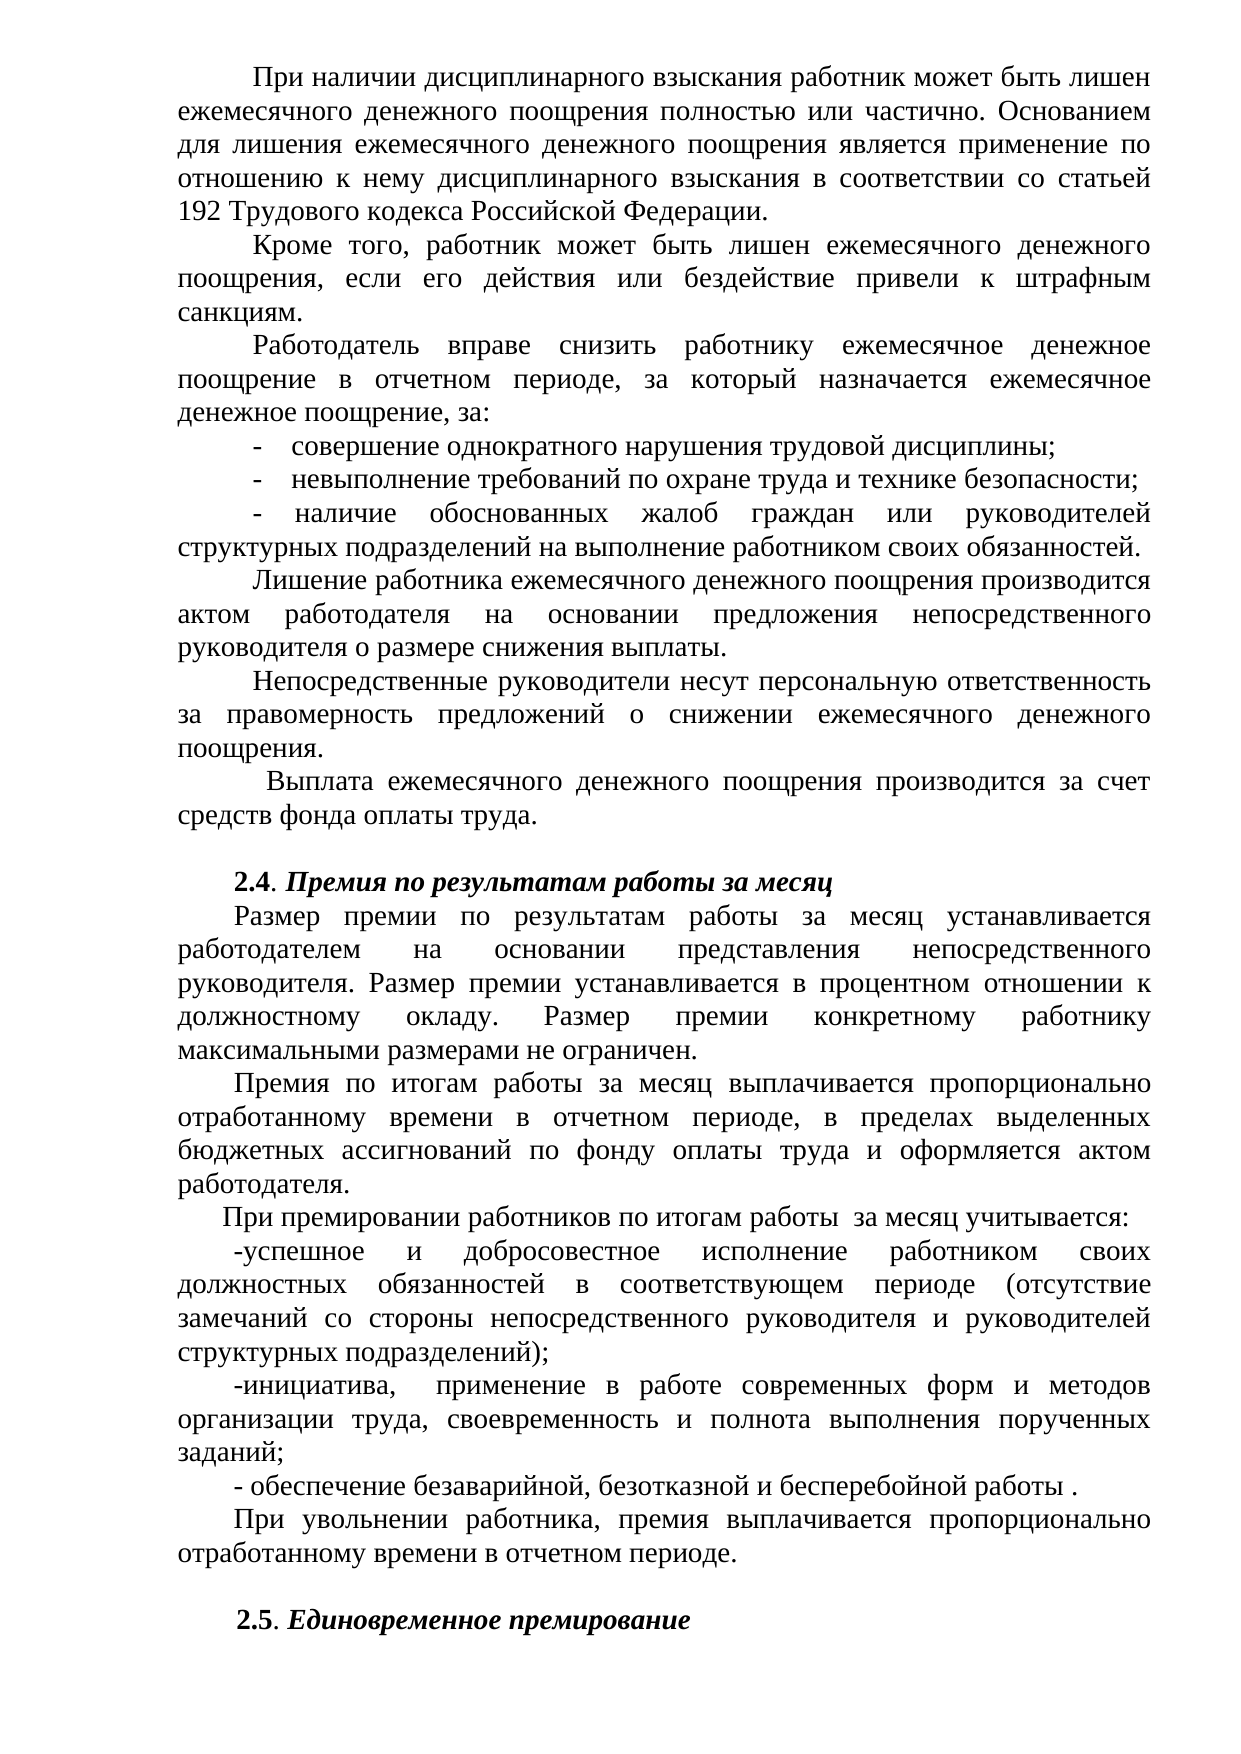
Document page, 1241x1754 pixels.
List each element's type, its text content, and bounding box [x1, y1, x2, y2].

text При наличии дисциплинарного взыскания работник может быть лишен ежемесячного денежного поощрения полностью или частично. Основанием для лишения ежемесячного денежного поощрения является применение по отношению к нему дисциплинарного взыскания в соответствии со статьей 192 Трудового кодекса Российской Федерации. [177, 59, 1152, 227]
text 2.4. Премия по результатам работы за месяц [177, 864, 1152, 898]
text - наличие обоснованных жалоб граждан или руководителей структурных подразделений на выполнение работником своих обязанностей. [177, 495, 1152, 562]
text -успешное и добросовестное исполнение работником своих должностных обязанностей в соответствующем периоде (отсутствие замечаний со стороны непосредственного руководителя и руководителей структурных подразделений); [177, 1233, 1152, 1367]
text Лишение работника ежемесячного денежного поощрения производится актом работодателя на основании предложения непосредственного руководителя о размере снижения выплаты. [177, 562, 1152, 663]
text Кроме того, работник может быть лишен ежемесячного денежного поощрения, если его действия или бездействие привели к штрафным санкциям. [177, 227, 1152, 327]
text -инициатива, применение в работе современных форм и методов организации труда, своевременность и полнота выполнения порученных заданий; [177, 1367, 1152, 1468]
text - невыполнение требований по охране труда и технике безопасности; [177, 462, 1152, 495]
text Работодатель вправе снизить работнику ежемесячное денежное поощрение в отчетном периоде, за который назначается ежемесячное денежное поощрение, за: [177, 327, 1152, 428]
text Размер премии по результатам работы за месяц устанавливается работодателем на основании представления непосредственного руководителя. Размер премии устанавливается в процентном отношении к должностному окладу. Размер премии конкретному работнику максимальными размерами не ограничен. [177, 898, 1152, 1065]
text Выплата ежемесячного денежного поощрения производится за счет средств фонда оплаты труда. [177, 763, 1152, 831]
text При увольнении работника, премия выплачивается пропорционально отработанному времени в отчетном периоде. [177, 1501, 1152, 1568]
text - обеспечение безаварийной, безотказной и бесперебойной работы . [177, 1468, 1152, 1501]
text Премия по итогам работы за месяц выплачивается пропорционально отработанному времени в отчетном периоде, в пределах выделенных бюджетных ассигнований по фонду оплаты труда и оформляется актом работодателя. [177, 1065, 1152, 1199]
text При премировании работников по итогам работы за месяц учитывается: [177, 1199, 1152, 1233]
text - совершение однократного нарушения трудовой дисциплины; [177, 428, 1152, 462]
text Непосредственные руководители несут персональную ответственность за правомерность предложений о снижении ежемесячного денежного поощрения. [177, 663, 1152, 763]
text 2.5. Единовременное премирование [177, 1602, 1152, 1636]
